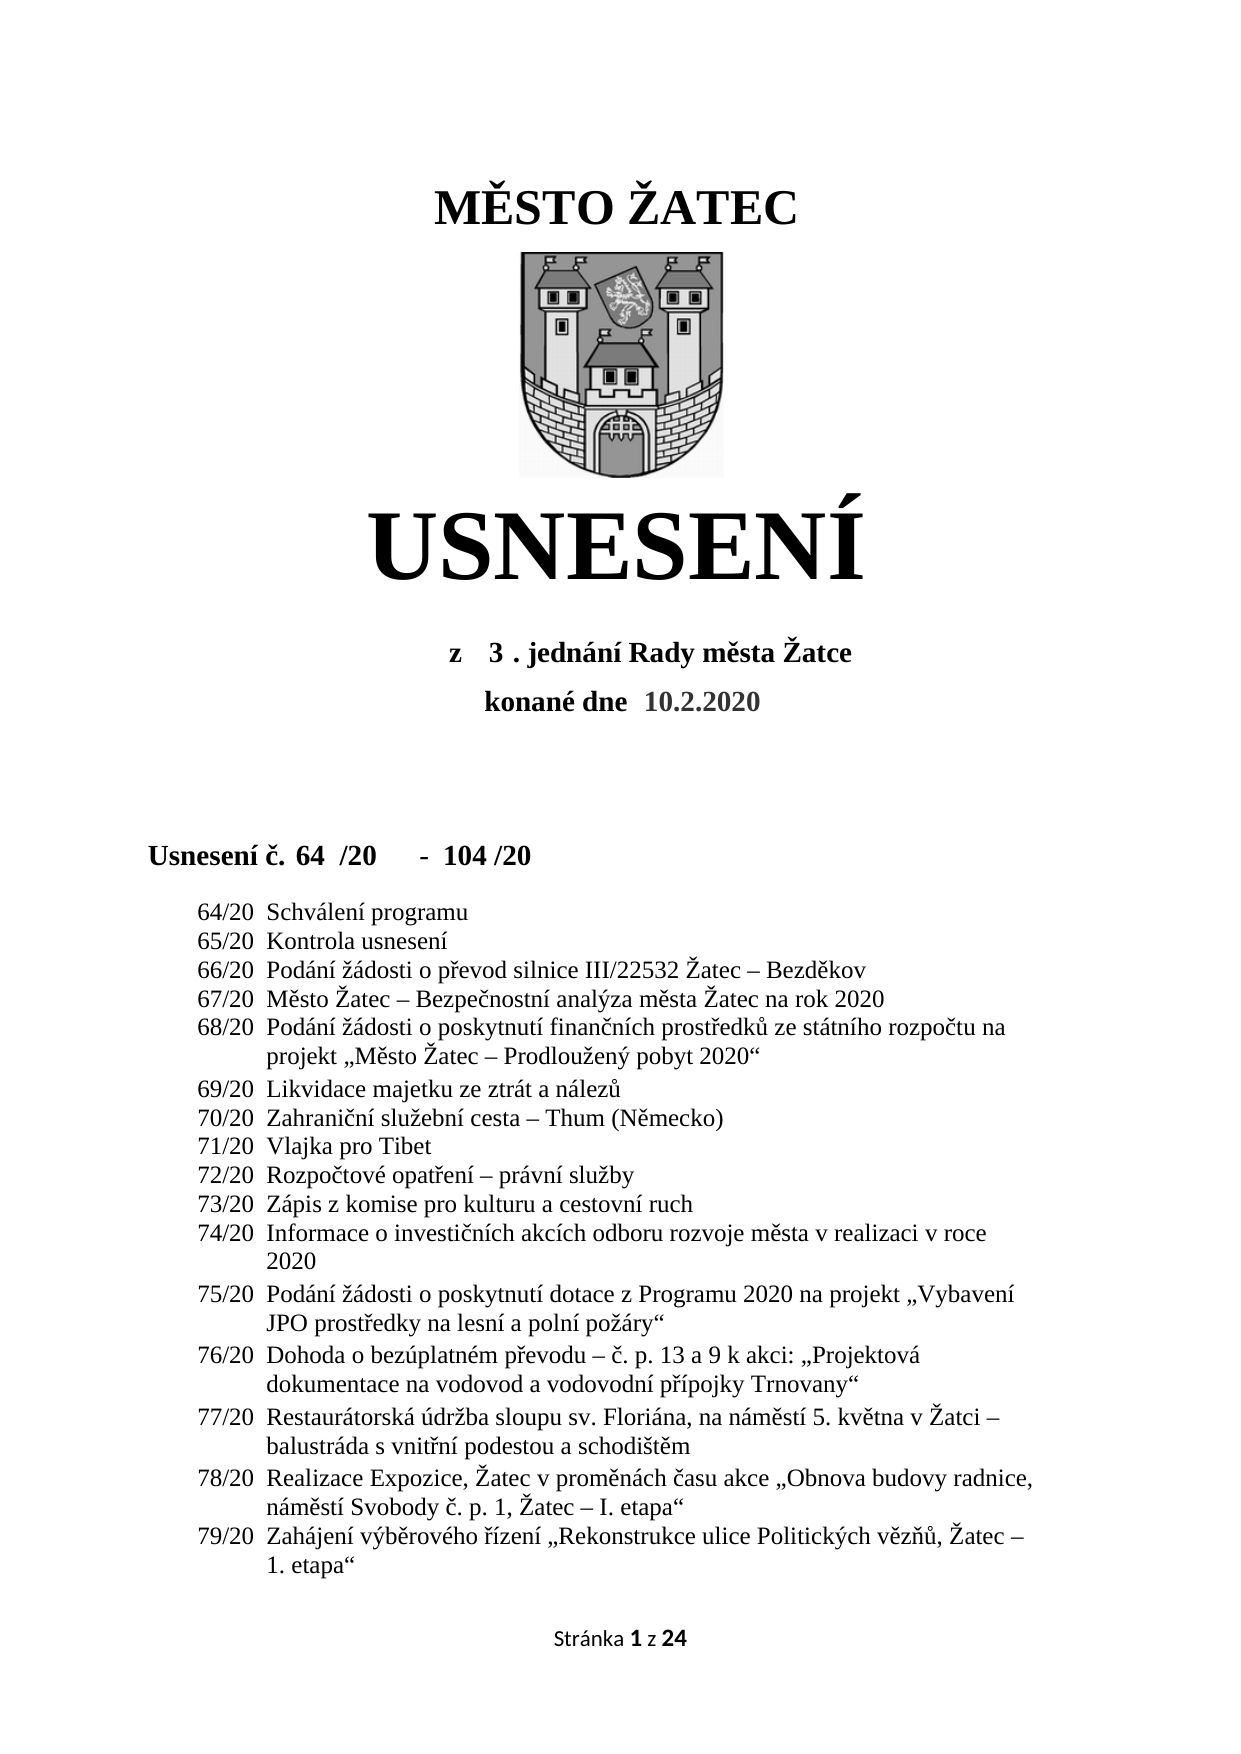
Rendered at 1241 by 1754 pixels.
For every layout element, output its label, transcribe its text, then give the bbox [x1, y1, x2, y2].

text 73/20 Zápis z komise pro kulturu a cestovní ruch [148, 1189, 1093, 1218]
text Usnesení č. 64 /20 - 104 /20 [148, 838, 1093, 871]
text 66/20 Podání žádosti o převod silnice III/22532 Žatec – Bezděkov [148, 955, 1093, 984]
text 71/20 Vlajka pro Tibet [148, 1131, 1093, 1160]
text 74/20 Informace o investičních akcích odboru rozvoje města v realizaci v roce [148, 1218, 1093, 1246]
text USNESENÍ [148, 486, 1093, 601]
text dokumentace na vodovod a vodovodní přípojky Trnovany“ [148, 1369, 1093, 1398]
text 70/20 Zahraniční služební cesta – Thum (Německo) [148, 1103, 1093, 1131]
text konané dne 10.2.2020 [148, 684, 1093, 717]
text 79/20 Zahájení výběrového řízení „Rekonstrukce ulice Politických vězňů, Žatec – [148, 1521, 1093, 1550]
picture [518, 252, 724, 478]
text 77/20 Restaurátorská údržba sloupu sv. Floriána, na náměstí 5. května v Žatci – [148, 1402, 1093, 1431]
text JPO prostředky na lesní a polní požáry“ [148, 1308, 1093, 1337]
text 64/20 Schválení programu [148, 897, 1093, 926]
text projekt „Město Žatec – Prodloužený pobyt 2020“ [148, 1041, 1093, 1070]
text 2020 [148, 1246, 1093, 1275]
text 67/20 Město Žatec – Bezpečnostní analýza města Žatec na rok 2020 [148, 984, 1093, 1012]
text 75/20 Podání žádosti o poskytnutí dotace z Programu 2020 na projekt „Vybavení [148, 1279, 1093, 1308]
text náměstí Svobody č. p. 1, Žatec – I. etapa“ [148, 1492, 1093, 1521]
text 69/20 Likvidace majetku ze ztrát a nálezů [148, 1074, 1093, 1103]
text balustráda s vnitřní podestou a schodištěm [148, 1431, 1093, 1459]
text z 3 . jednání Rady města Žatce [148, 635, 1093, 669]
text 1. etapa“ [148, 1550, 1093, 1578]
text 68/20 Podání žádosti o poskytnutí finančních prostředků ze státního rozpočtu na [148, 1012, 1093, 1041]
text 72/20 Rozpočtové opatření – právní služby [148, 1160, 1093, 1189]
text 78/20 Realizace Expozice, Žatec v proměnách času akce „Obnova budovy radnice, [148, 1463, 1093, 1492]
text 76/20 Dohoda o bezúplatném převodu – č. p. 13 a 9 k akci: „Projektová [148, 1341, 1093, 1369]
text MĚSTO ŽATEC [148, 178, 1093, 235]
text 65/20 Kontrola usnesení [148, 926, 1093, 955]
